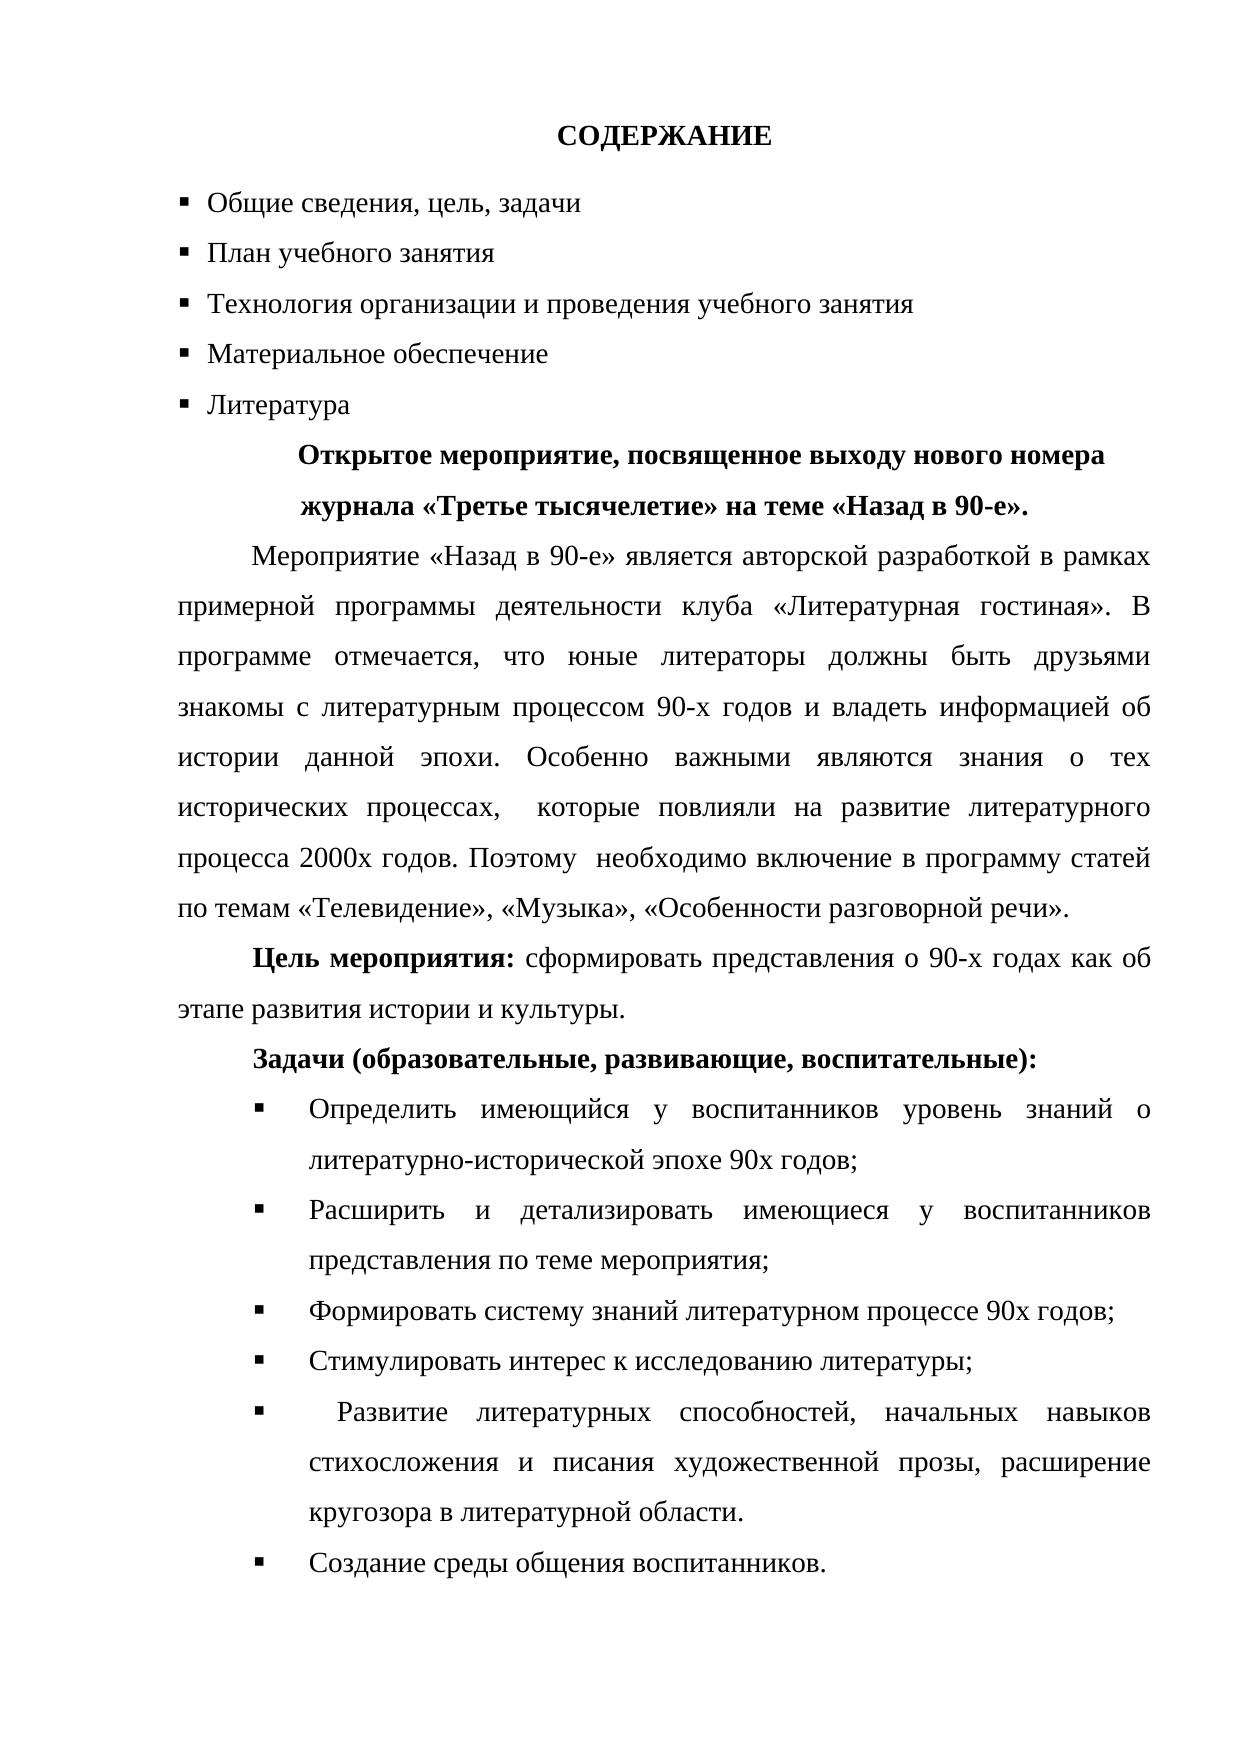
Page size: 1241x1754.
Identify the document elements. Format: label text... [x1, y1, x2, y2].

list План учебного занятия [177, 236, 1152, 269]
list Материальное обеспечение [177, 336, 1152, 370]
list Развитие литературных способностей, начальных навыков стихосложения и писания художественной прозы, расширение кругозора в литературной области. [252, 1394, 1152, 1528]
list Технология организации и проведения учебного занятия [177, 286, 1152, 320]
list Стимулировать интерес к исследованию литературы; [252, 1343, 1152, 1377]
list Определить имеющийся у воспитанников уровень знаний о литературно-исторической эпохе 90х годов; [252, 1091, 1152, 1175]
text Открытое мероприятие, посвященное выходу нового номера журнала «Третье тысячелетие» на теме «Назад в 90-е». [177, 437, 1152, 521]
list Расширить и детализировать имеющиеся у воспитанников представления по теме мероприятия; [252, 1192, 1152, 1276]
list Создание среды общения воспитанников. [252, 1545, 1152, 1578]
list Литература [177, 387, 1152, 421]
text Задачи (образовательные, развивающие, воспитательные): [177, 1041, 1152, 1074]
subtitle СОДЕРЖАНИЕ [177, 118, 1152, 152]
list Формировать систему знаний литературном процессе 90х годов; [252, 1293, 1152, 1326]
text Мероприятие «Назад в 90-е» является авторской разработкой в рамках примерной программы деятельности клуба «Литературная гостиная». В программе отмечается, что юные литераторы должны быть друзьями знакомы с литературным процессом 90-х годов и владеть информацией об истории данной эпохи. Особенно важными являются знания о тех исторических процессах, которые повлияли на развитие литературного процесса 2000х годов. Поэтому необходимо включение в программу статей по темам «Телевидение», «Музыка», «Особенности разговорной речи». [177, 538, 1152, 924]
list Общие сведения, цель, задачи [177, 185, 1152, 219]
text Цель мероприятия: сформировать представления о 90-х годах как об этапе развития истории и культуры. [177, 940, 1152, 1024]
